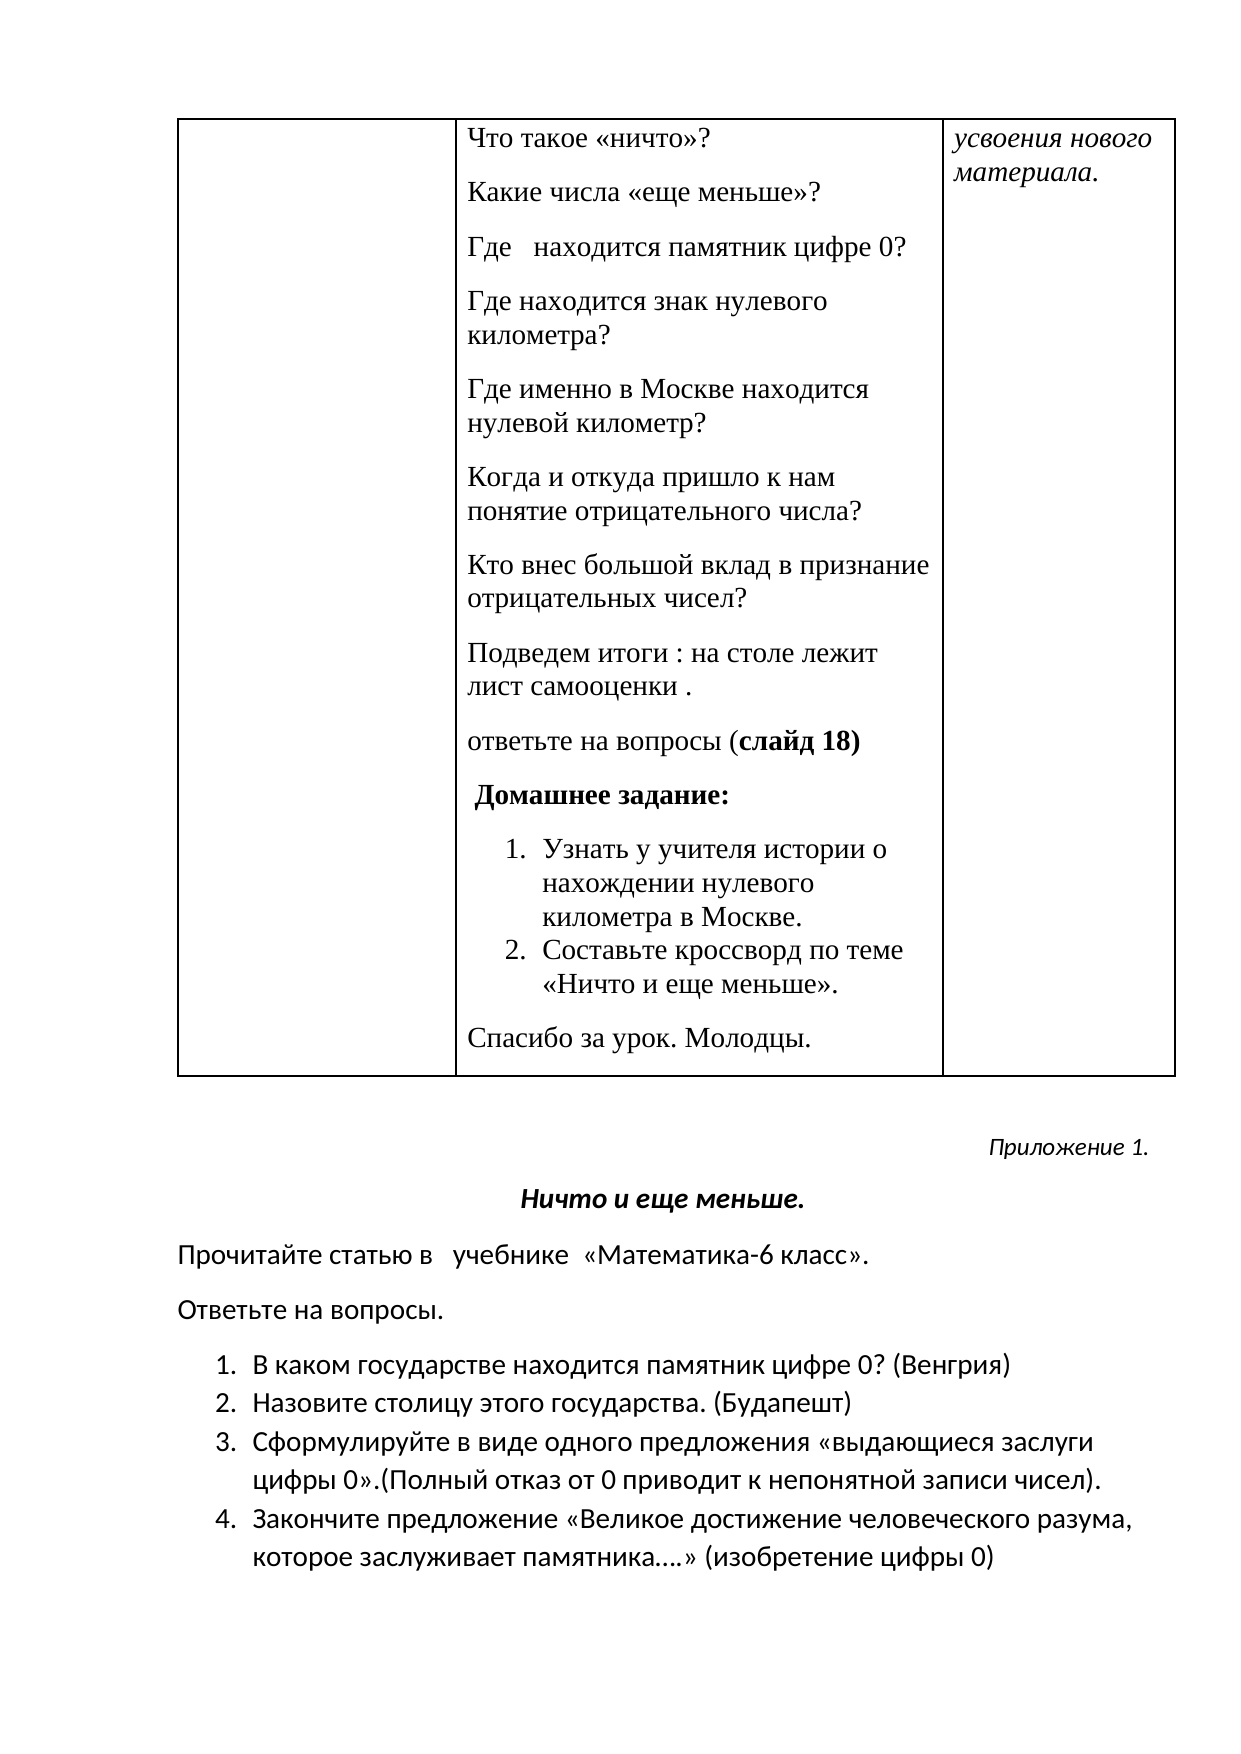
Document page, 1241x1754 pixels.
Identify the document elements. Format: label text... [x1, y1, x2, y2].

list В каком государстве находится памятник цифре 0? (Венгрия) [215, 1346, 1152, 1382]
text Ничто и еще меньше. [177, 1181, 1152, 1216]
text Ответьте на вопросы. [177, 1291, 1152, 1326]
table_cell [179, 120, 455, 1074]
text Прочитайте статью в учебнике «Математика-6 класс». [177, 1236, 1152, 1271]
list Назовите столицу этого государства. (Будапешт) [215, 1384, 1152, 1420]
list Сформулируйте в виде одного предложения «выдающиеся заслуги цифры 0».(Полный отказ от 0 приводит к непонятной записи чисел). [215, 1423, 1152, 1497]
text Приложение 1. [177, 1131, 1152, 1162]
list Закончите предложение «Великое достижение человеческого разума, которое заслуживает памятника….» (изобретение цифры 0) [215, 1500, 1152, 1574]
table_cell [457, 120, 942, 1074]
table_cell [944, 120, 1174, 1074]
